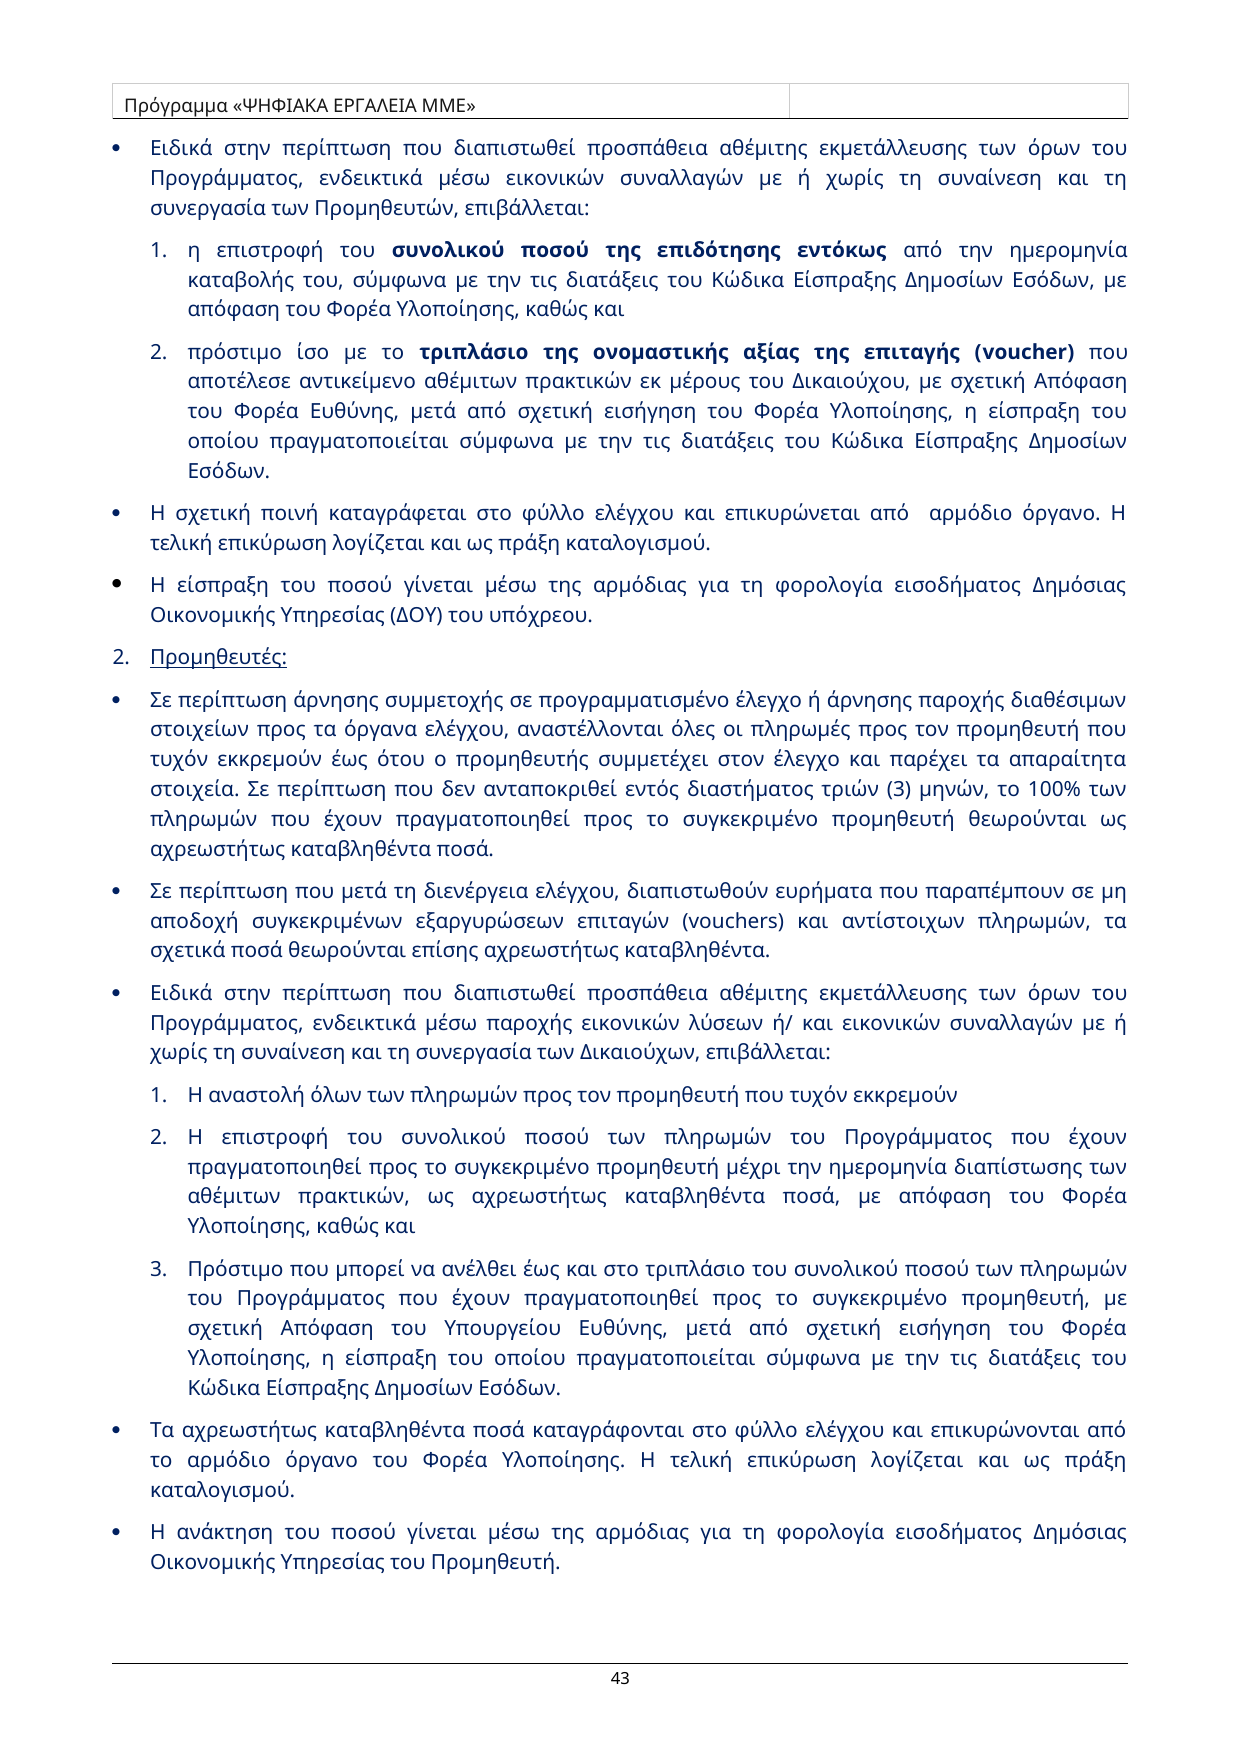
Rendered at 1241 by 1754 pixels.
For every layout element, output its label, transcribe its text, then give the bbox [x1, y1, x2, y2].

list Σε περίπτωση άρνησης συμμετοχής σε προγραμματισμένο έλεγχο ή άρνησης παροχής διαθέσιμων στοιχείων προς τα όργανα ελέγχου, αναστέλλονται όλες οι πληρωμές προς τον προμηθευτή που τυχόν εκκρεμούν έως ότου ο προμηθευτής συμμετέχει στον έλεγχο και παρέχει τα απαραίτητα στοιχεία. Σε περίπτωση που δεν ανταποκριθεί εντός διαστήματος τριών (3) μηνών, το 100% των πληρωμών που έχουν πραγματοποιηθεί προς το συγκεκριμένο προμηθευτή θεωρούνται ως αχρεωστήτως καταβληθέντα ποσά. [112, 685, 1128, 862]
list η επιστροφή του συνολικού ποσού της επιδότησης εντόκως από την ημερομηνία καταβολής του, σύμφωνα με την τις διατάξεις του Κώδικα Είσπραξης Δημοσίων Εσόδων, με απόφαση του Φορέα Υλοποίησης, καθώς και [150, 235, 1128, 323]
list Ειδικά στην περίπτωση που διαπιστωθεί προσπάθεια αθέμιτης εκμετάλλευσης των όρων του Προγράμματος, ενδεικτικά μέσω παροχής εικονικών λύσεων ή/ και εικονικών συναλλαγών με ή χωρίς τη συναίνεση και τη συνεργασία των Δικαιούχων, επιβάλλεται: [112, 978, 1128, 1066]
list Πρόστιμο που μπορεί να ανέλθει έως και στο τριπλάσιο του συνολικού ποσού των πληρωμών του Προγράμματος που έχουν πραγματοποιηθεί προς το συγκεκριμένο προμηθευτή, με σχετική Απόφαση του Υπουργείου Ευθύνης, μετά από σχετική εισήγηση του Φορέα Υλοποίησης, η είσπραξη του οποίου πραγματοποιείται σύμφωνα με την τις διατάξεις του Κώδικα Είσπραξης Δημοσίων Εσόδων. [150, 1254, 1128, 1401]
list Σε περίπτωση που μετά τη διενέργεια ελέγχου, διαπιστωθούν ευρήματα που παραπέμπουν σε μη αποδοχή συγκεκριμένων εξαργυρώσεων επιταγών (vouchers) και αντίστοιχων πληρωμών, τα σχετικά ποσά θεωρούνται επίσης αχρεωστήτως καταβληθέντα. [112, 876, 1128, 964]
list πρόστιμο ίσο με το τριπλάσιο της ονομαστικής αξίας της επιταγής (voucher) που αποτέλεσε αντικείμενο αθέμιτων πρακτικών εκ μέρους του Δικαιούχου, με σχετική Απόφαση του Φορέα Ευθύνης, μετά από σχετική εισήγηση του Φορέα Υλοποίησης, η είσπραξη του οποίου πραγματοποιείται σύμφωνα με την τις διατάξεις του Κώδικα Είσπραξης Δημοσίων Εσόδων. [150, 337, 1128, 484]
list Η είσπραξη του ποσού γίνεται μέσω της αρμόδιας για τη φορολογία εισοδήματος Δημόσιας Οικονομικής Υπηρεσίας (ΔΟΥ) του υπόχρεου. [112, 570, 1128, 628]
list Η ανάκτηση του ποσού γίνεται μέσω της αρμόδιας για τη φορολογία εισοδήματος Δημόσιας Οικονομικής Υπηρεσίας του Προμηθευτή. [112, 1517, 1128, 1575]
list Ειδικά στην περίπτωση που διαπιστωθεί προσπάθεια αθέμιτης εκμετάλλευσης των όρων του Προγράμματος, ενδεικτικά μέσω εικονικών συναλλαγών με ή χωρίς τη συναίνεση και τη συνεργασία των Προμηθευτών, επιβάλλεται: [112, 133, 1128, 221]
list Τα αχρεωστήτως καταβληθέντα ποσά καταγράφονται στο φύλλο ελέγχου και επικυρώνονται από το αρμόδιο όργανο του Φορέα Υλοποίησης. Η τελική επικύρωση λογίζεται και ως πράξη καταλογισμού. [112, 1415, 1128, 1503]
list Η επιστροφή του συνολικού ποσού των πληρωμών του Προγράμματος που έχουν πραγματοποιηθεί προς το συγκεκριμένο προμηθευτή μέχρι την ημερομηνία διαπίστωσης των αθέμιτων πρακτικών, ως αχρεωστήτως καταβληθέντα ποσά, με απόφαση του Φορέα Υλοποίησης, καθώς και [150, 1122, 1128, 1240]
list Η σχετική ποινή καταγράφεται στο φύλλο ελέγχου και επικυρώνεται από αρμόδιο όργανο. Η τελική επικύρωση λογίζεται και ως πράξη καταλογισμού. [112, 498, 1128, 556]
list Προμηθευτές: [112, 642, 1128, 671]
list Η αναστολή όλων των πληρωμών προς τον προμηθευτή που τυχόν εκκρεμούν [150, 1080, 1128, 1108]
